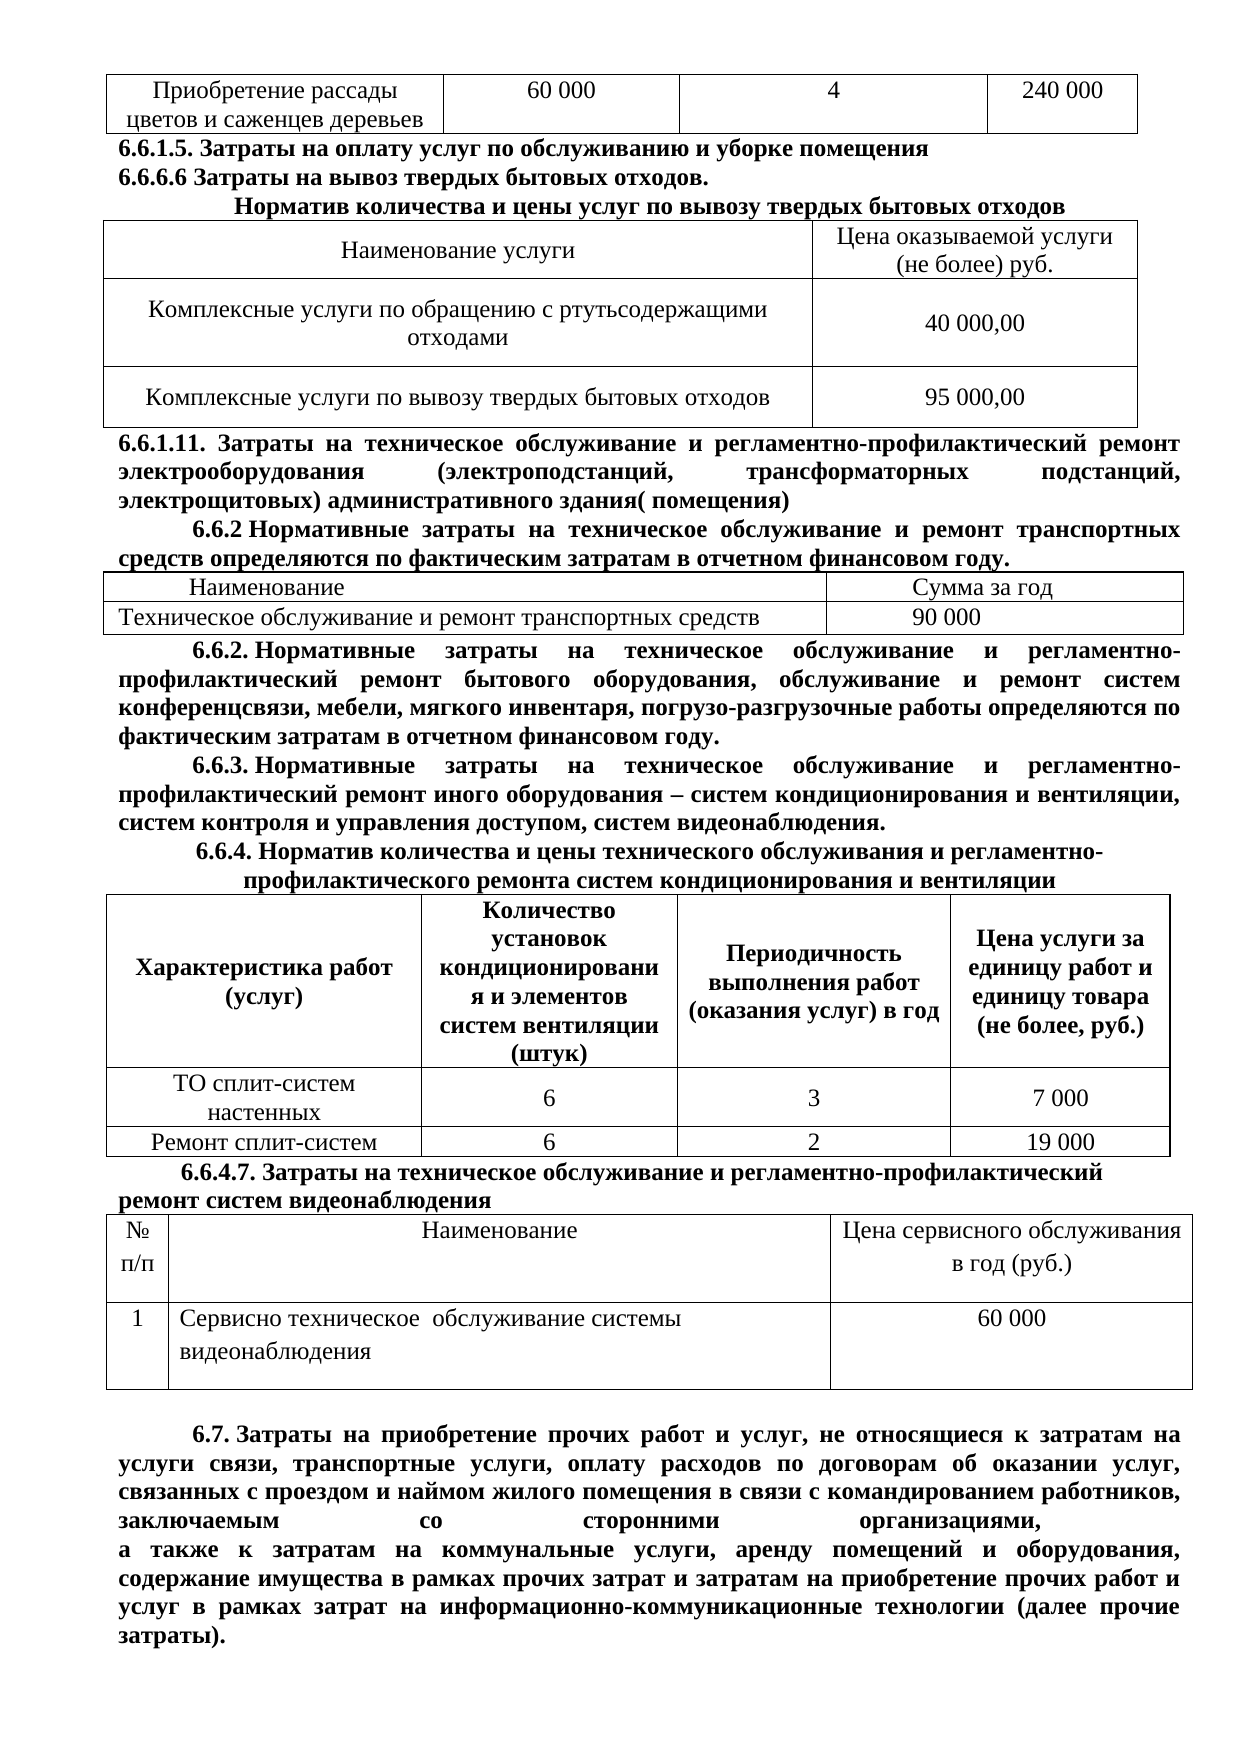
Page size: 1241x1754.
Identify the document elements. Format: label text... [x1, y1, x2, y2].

table_cell 90 000 [827, 602, 1183, 634]
text 6.6.6.6 Затраты на вывоз твердых бытовых отходов. [118, 162, 1181, 191]
table_header Цена услуги за единицу работ и единицу товара (не более, руб.) [951, 895, 1169, 1067]
table_cell 4 [680, 75, 987, 132]
text 6.6.1.11. Затраты на техническое обслуживание и регламентно-профилактический ремонт электрооборудования (электроподстанций, трансформаторных подстанций, электрощитовых) административного здания( помещения) [118, 428, 1181, 514]
table_cell 1 [107, 1303, 168, 1389]
text 6.6.4.7. Затраты на техническое обслуживание и регламентно-профилактический ремонт систем видеонаблюдения [118, 1157, 1181, 1214]
table_header Периодичность выполнения работ (оказания услуг) в год [678, 895, 950, 1067]
text 6.6.2 Нормативные затраты на техническое обслуживание и ремонт транспортных средств определяются по фактическим затратам в отчетном финансовом году. [118, 514, 1181, 571]
text Норматив количества и цены услуг по вывозу твердых бытовых отходов [118, 191, 1181, 220]
table_header Цена сервисного обслуживания в год (руб.) [831, 1215, 1192, 1302]
table_header Наименование услуги [104, 221, 812, 278]
table_cell 6 [422, 1068, 677, 1126]
table_header Наименование [169, 1215, 830, 1302]
text 6.6.2. Нормативные затраты на техническое обслуживание и регламентно-профилактический ремонт бытового оборудования, обслуживание и ремонт систем конференцсвязи, мебели, мягкого инвентаря, погрузо-разгрузочные работы определяются по фактическим затратам в отчетном финансовом году. [118, 635, 1181, 750]
table_cell Комплексные услуги по вывозу твердых бытовых отходов [104, 367, 812, 427]
table_cell Техническое обслуживание и ремонт транспортных средств [104, 602, 826, 634]
text 6.6.4. Норматив количества и цены технического обслуживания и регламентно-профилактического ремонта систем кондиционирования и вентиляции [118, 836, 1181, 894]
table_cell 240 000 [988, 75, 1137, 132]
table_header № п/п [107, 1215, 168, 1302]
table_cell 3 [678, 1068, 950, 1126]
table_cell 95 000,00 [813, 367, 1137, 427]
text 6.6.3. Нормативные затраты на техническое обслуживание и регламентно-профилактический ремонт иного оборудования – систем кондиционирования и вентиляции, систем контроля и управления доступом, систем видеонаблюдения. [118, 750, 1181, 836]
table_cell 60 000 [831, 1303, 1192, 1389]
table_cell 60 000 [444, 75, 679, 132]
table_cell 7 000 [951, 1068, 1169, 1126]
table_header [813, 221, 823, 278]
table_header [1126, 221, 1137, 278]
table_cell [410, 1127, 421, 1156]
table_header Характеристика работ (услуг) [107, 895, 421, 1067]
text 6.6.1.5. Затраты на оплату услуг по обслуживанию и уборке помещения [118, 133, 1181, 162]
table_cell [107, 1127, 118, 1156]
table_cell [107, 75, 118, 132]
table_cell Комплексные услуги по обращению с ртутьсодержащими отходами [104, 279, 812, 366]
table_cell Сервисно техническое обслуживание системы видеонаблюдения [169, 1303, 830, 1389]
text 6.7. Затраты на приобретение прочих работ и услуг, не относящиеся к затратам на услуги связи, транспортные услуги, оплату расходов по договорам об оказании услуг, связанных с проездом и наймом жилого помещения в связи с командированием работников, заключаемым со сторонними организациями, а также к затратам на коммунальные услуги, аренду помещений и оборудования, содержание имущества в рамках прочих затрат и затратам на приобретение прочих работ и услуг в рамках затрат на информационно-коммуникационные технологии (далее прочие затраты). [118, 1419, 1181, 1649]
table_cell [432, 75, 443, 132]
